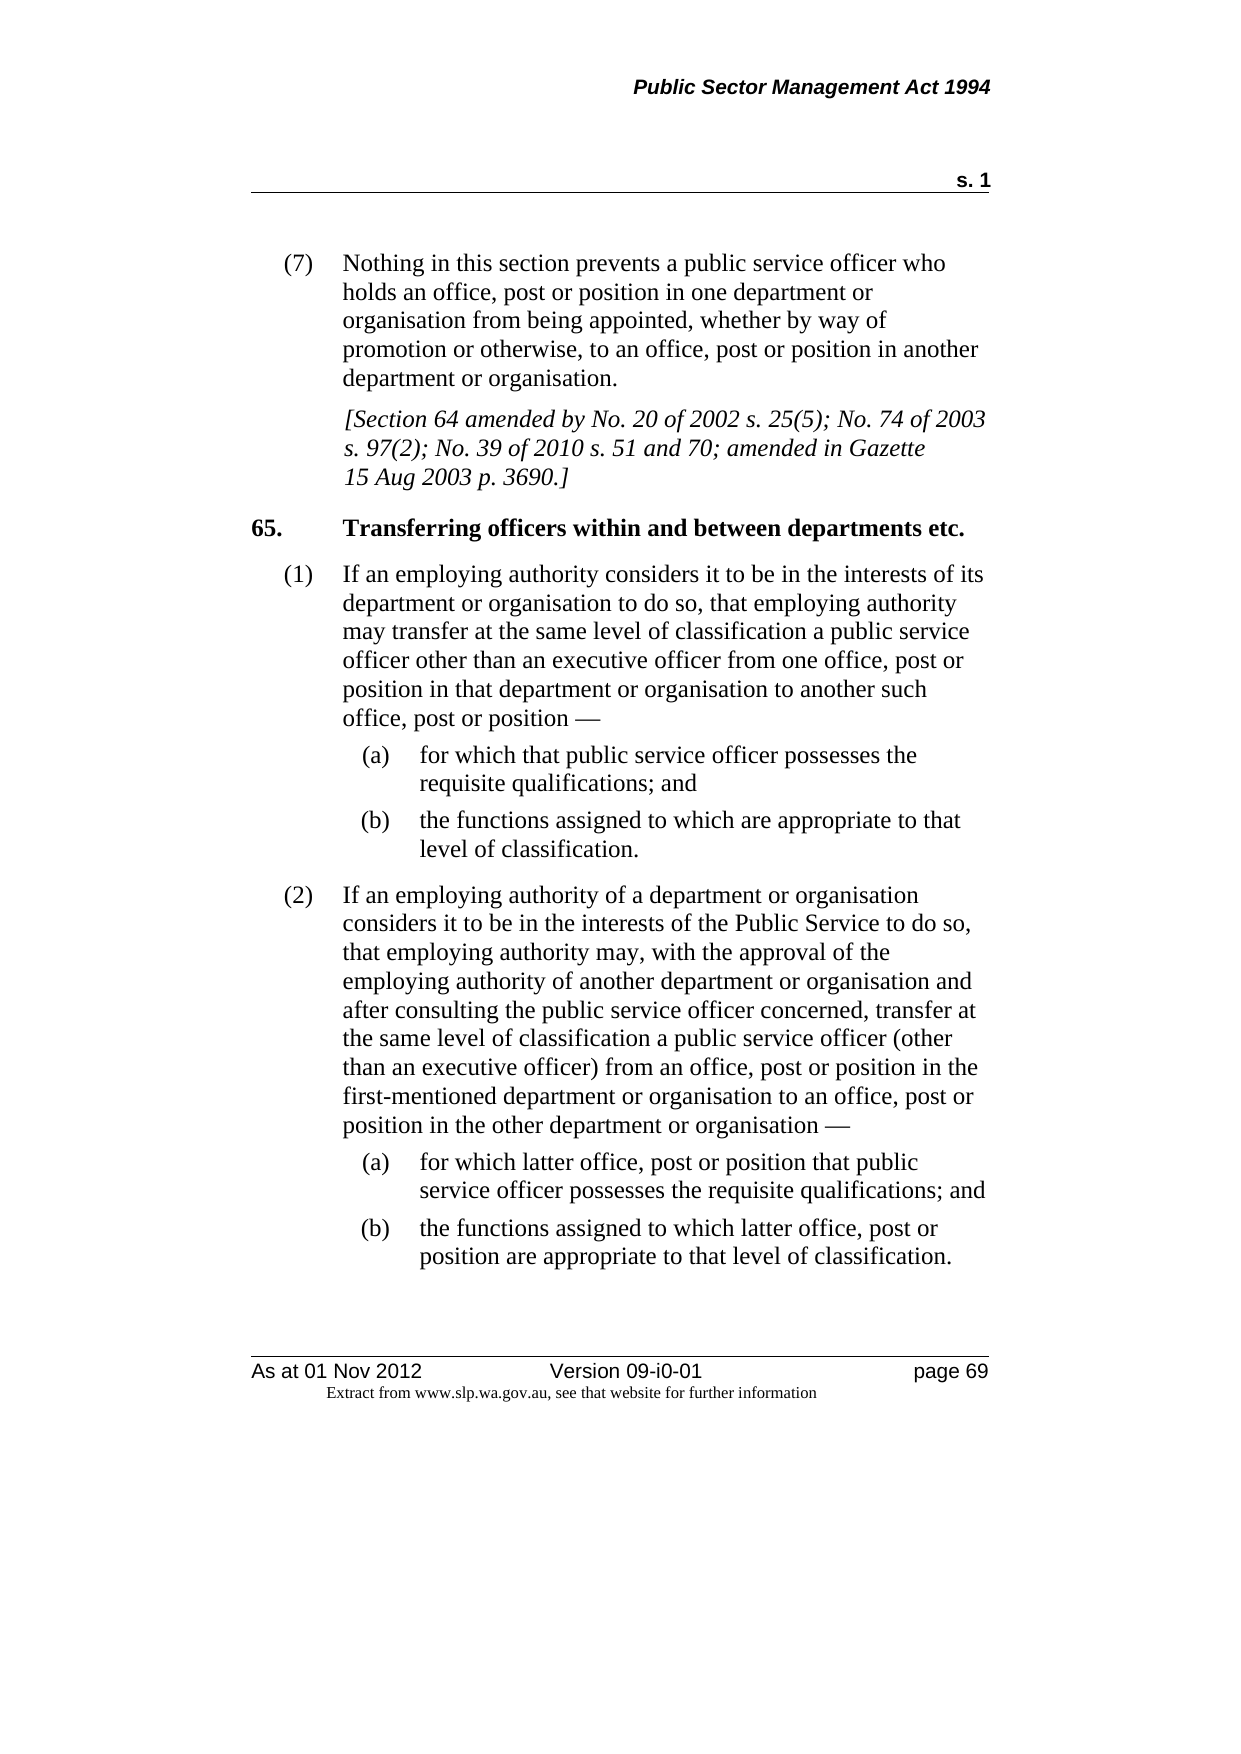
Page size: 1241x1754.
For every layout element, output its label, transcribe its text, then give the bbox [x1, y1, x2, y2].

text (2) If an employing authority of a department or organisation considers it to be in the interests of the Public Service to do so, that employing authority may, with the approval of the employing authority of another department or organisation and after consulting the public service officer concerned, transfer at the same level of classification a public service officer (other than an executive officer) from an office, post or position in the first-mentioned department or organisation to an office, post or position in the other department or organisation — [251, 880, 989, 1138]
text (7) Nothing in this section prevents a public service officer who holds an office, post or position in one department or organisation from being appointed, whether by way of promotion or otherwise, to an office, post or position in another department or organisation. [251, 248, 989, 392]
text (a) for which that public service officer possesses the requisite qualifications; and [251, 740, 989, 797]
text (a) for which latter office, post or position that public service officer possesses the requisite qualifications; and [251, 1147, 989, 1204]
subtitle 65. Transferring officers within and between departments etc. [251, 513, 989, 542]
text [Section 64 amended by No. 20 of 2002 s. 25(5); No. 74 of 2003 s. 97(2); No. 39 of 2010 s. 51 and 70; amended in Gazette 15 Aug 2003 p. 3690.] [251, 404, 989, 491]
text (1) If an employing authority considers it to be in the interests of its department or organisation to do so, that employing authority may transfer at the same level of classification a public service officer other than an executive officer from one office, post or position in that department or organisation to another such office, post or position — [251, 559, 989, 731]
text (b) the functions assigned to which latter office, post or position are appropriate to that level of classification. [251, 1213, 989, 1270]
text (b) the functions assigned to which are appropriate to that level of classification. [251, 806, 989, 863]
